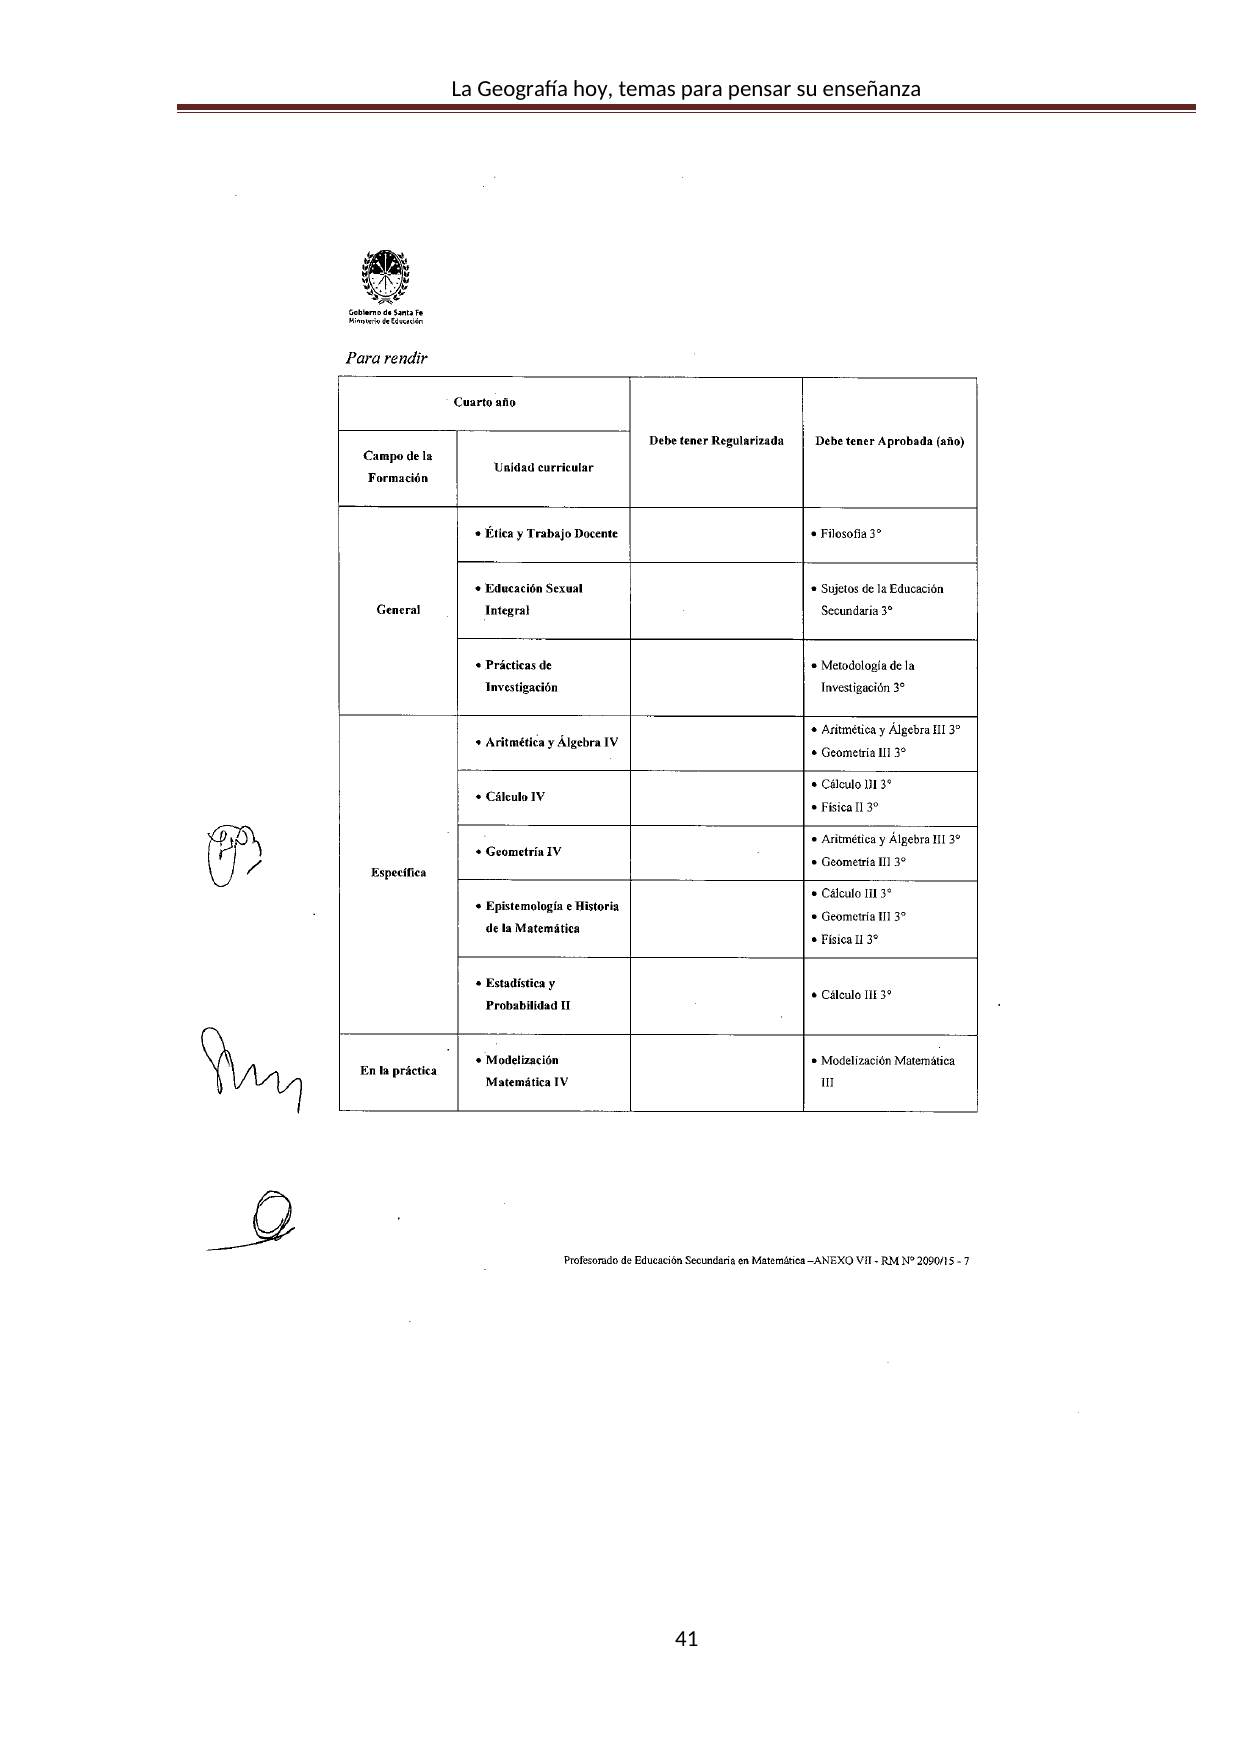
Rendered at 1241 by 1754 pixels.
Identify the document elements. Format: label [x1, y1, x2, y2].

table_header [166, 141, 1091, 1568]
